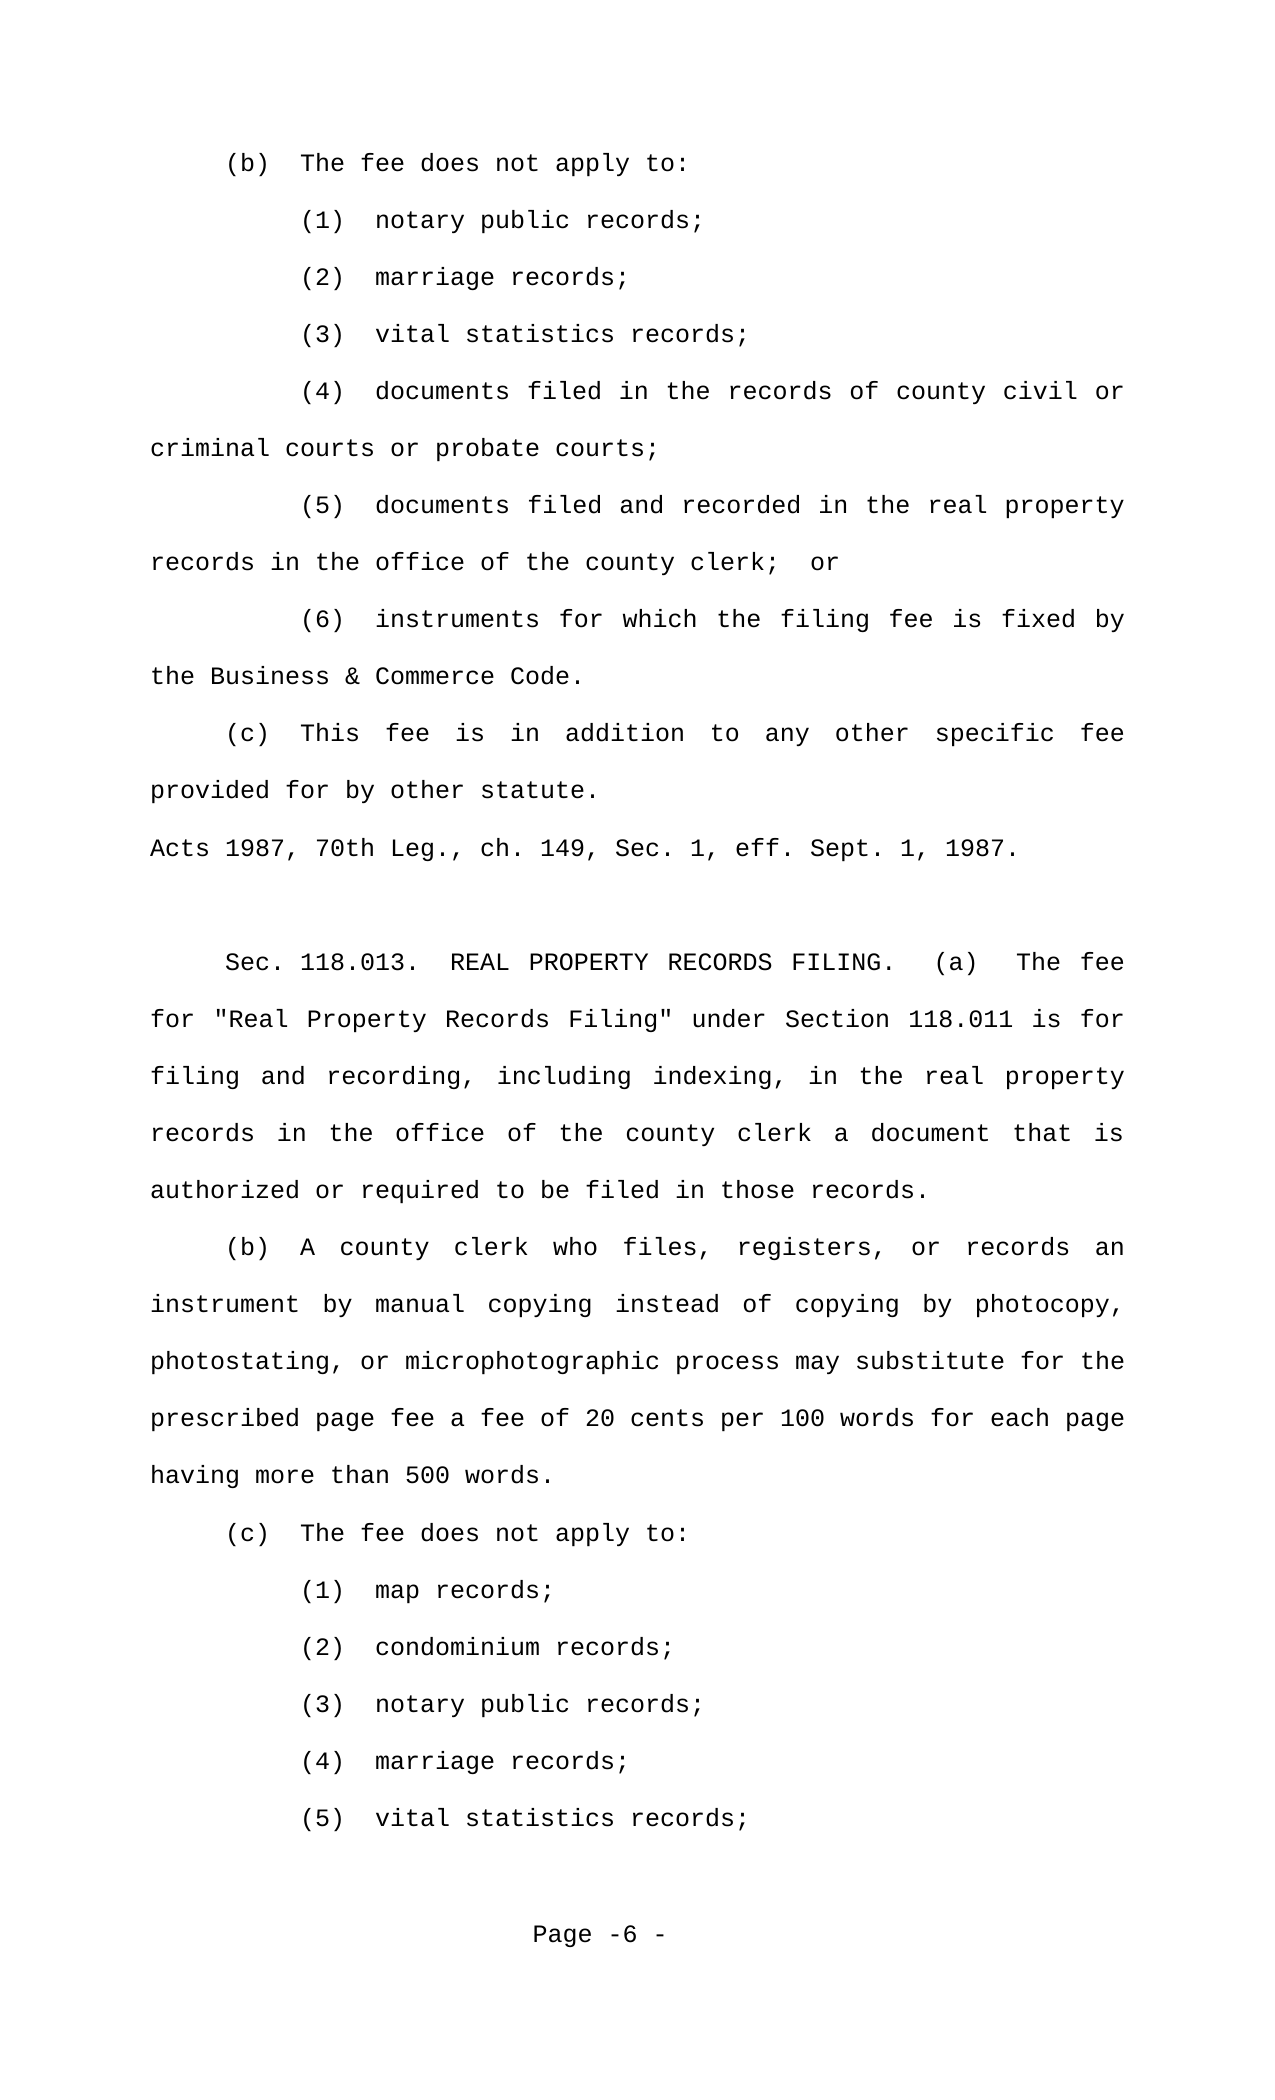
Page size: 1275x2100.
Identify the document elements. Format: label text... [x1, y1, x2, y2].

text (c) The fee does not apply to: [150, 1520, 1125, 1548]
text (2) marriage records; [150, 264, 1125, 293]
text (b) The fee does not apply to: [150, 150, 1125, 178]
text (5) vital statistics records; [150, 1805, 1125, 1834]
text (1) notary public records; [150, 207, 1125, 236]
text (6) instruments for which the filing fee is fixed by the Business & Commerce Code. [150, 607, 1125, 692]
text (b) A county clerk who files, registers, or records an instrument by manual copying instead of copying by photocopy, photostating, or microphotographic process may substitute for the prescribed page fee a fee of 20 cents per 100 words for each page having more than 500 words. [150, 1234, 1125, 1491]
text (3) notary public records; [150, 1691, 1125, 1720]
text (5) documents filed and recorded in the real property records in the office of the county clerk; or [150, 492, 1125, 578]
text Acts 1987, 70th Leg., ch. 149, Sec. 1, eff. Sept. 1, 1987. [150, 835, 1125, 863]
text (1) map records; [150, 1577, 1125, 1606]
text (3) vital statistics records; [150, 321, 1125, 350]
text (4) documents filed in the records of county civil or criminal courts or probate courts; [150, 378, 1125, 464]
text (c) This fee is in addition to any other specific fee provided for by other statute. [150, 721, 1125, 806]
text Sec. 118.013. REAL PROPERTY RECORDS FILING. (a) The fee for "Real Property Records Filing" under Section 118.011 is for filing and recording, including indexing, in the real property records in the office of the county clerk a document that is authorized or required to be filed in those records. [150, 949, 1125, 1206]
text (2) condominium records; [150, 1634, 1125, 1663]
text (4) marriage records; [150, 1748, 1125, 1777]
